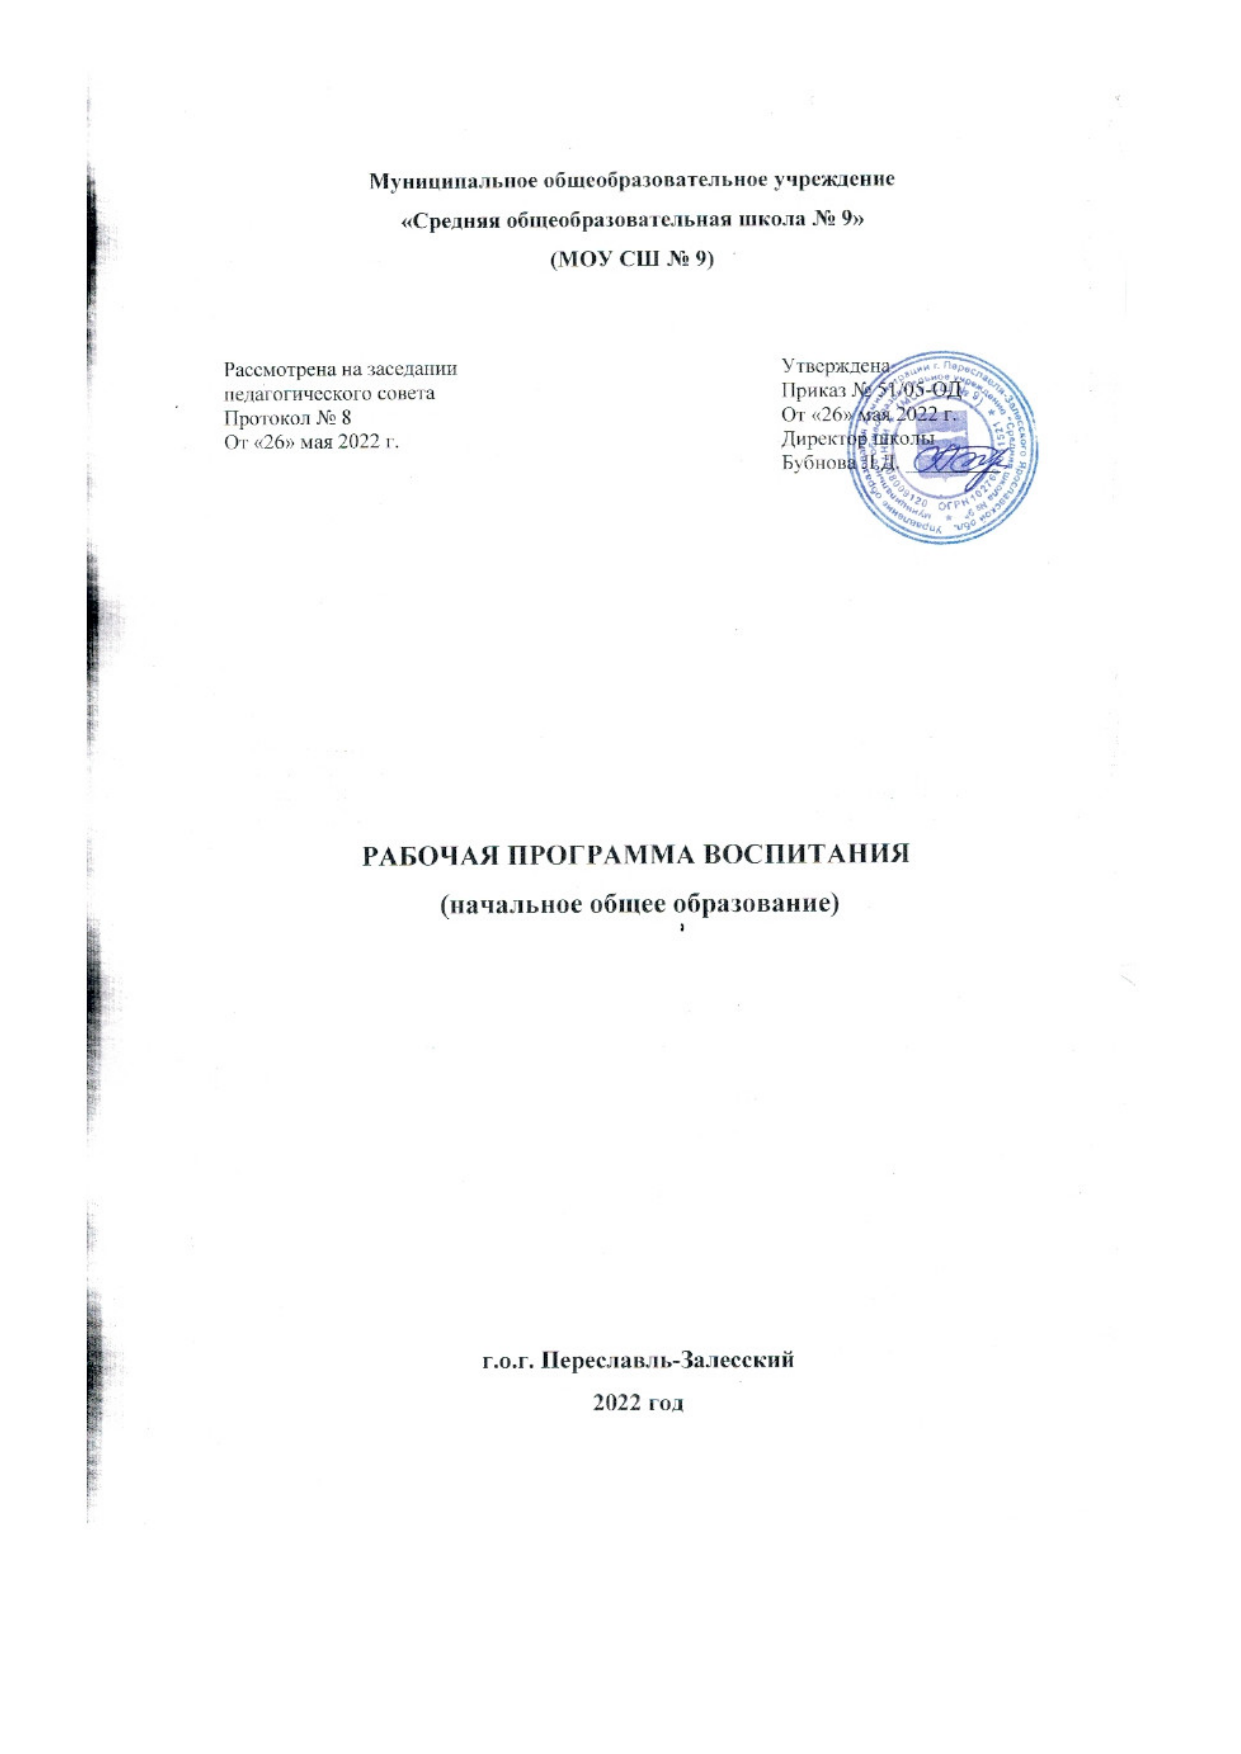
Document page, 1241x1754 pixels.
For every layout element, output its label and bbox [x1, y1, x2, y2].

picture [73, 59, 1152, 1541]
